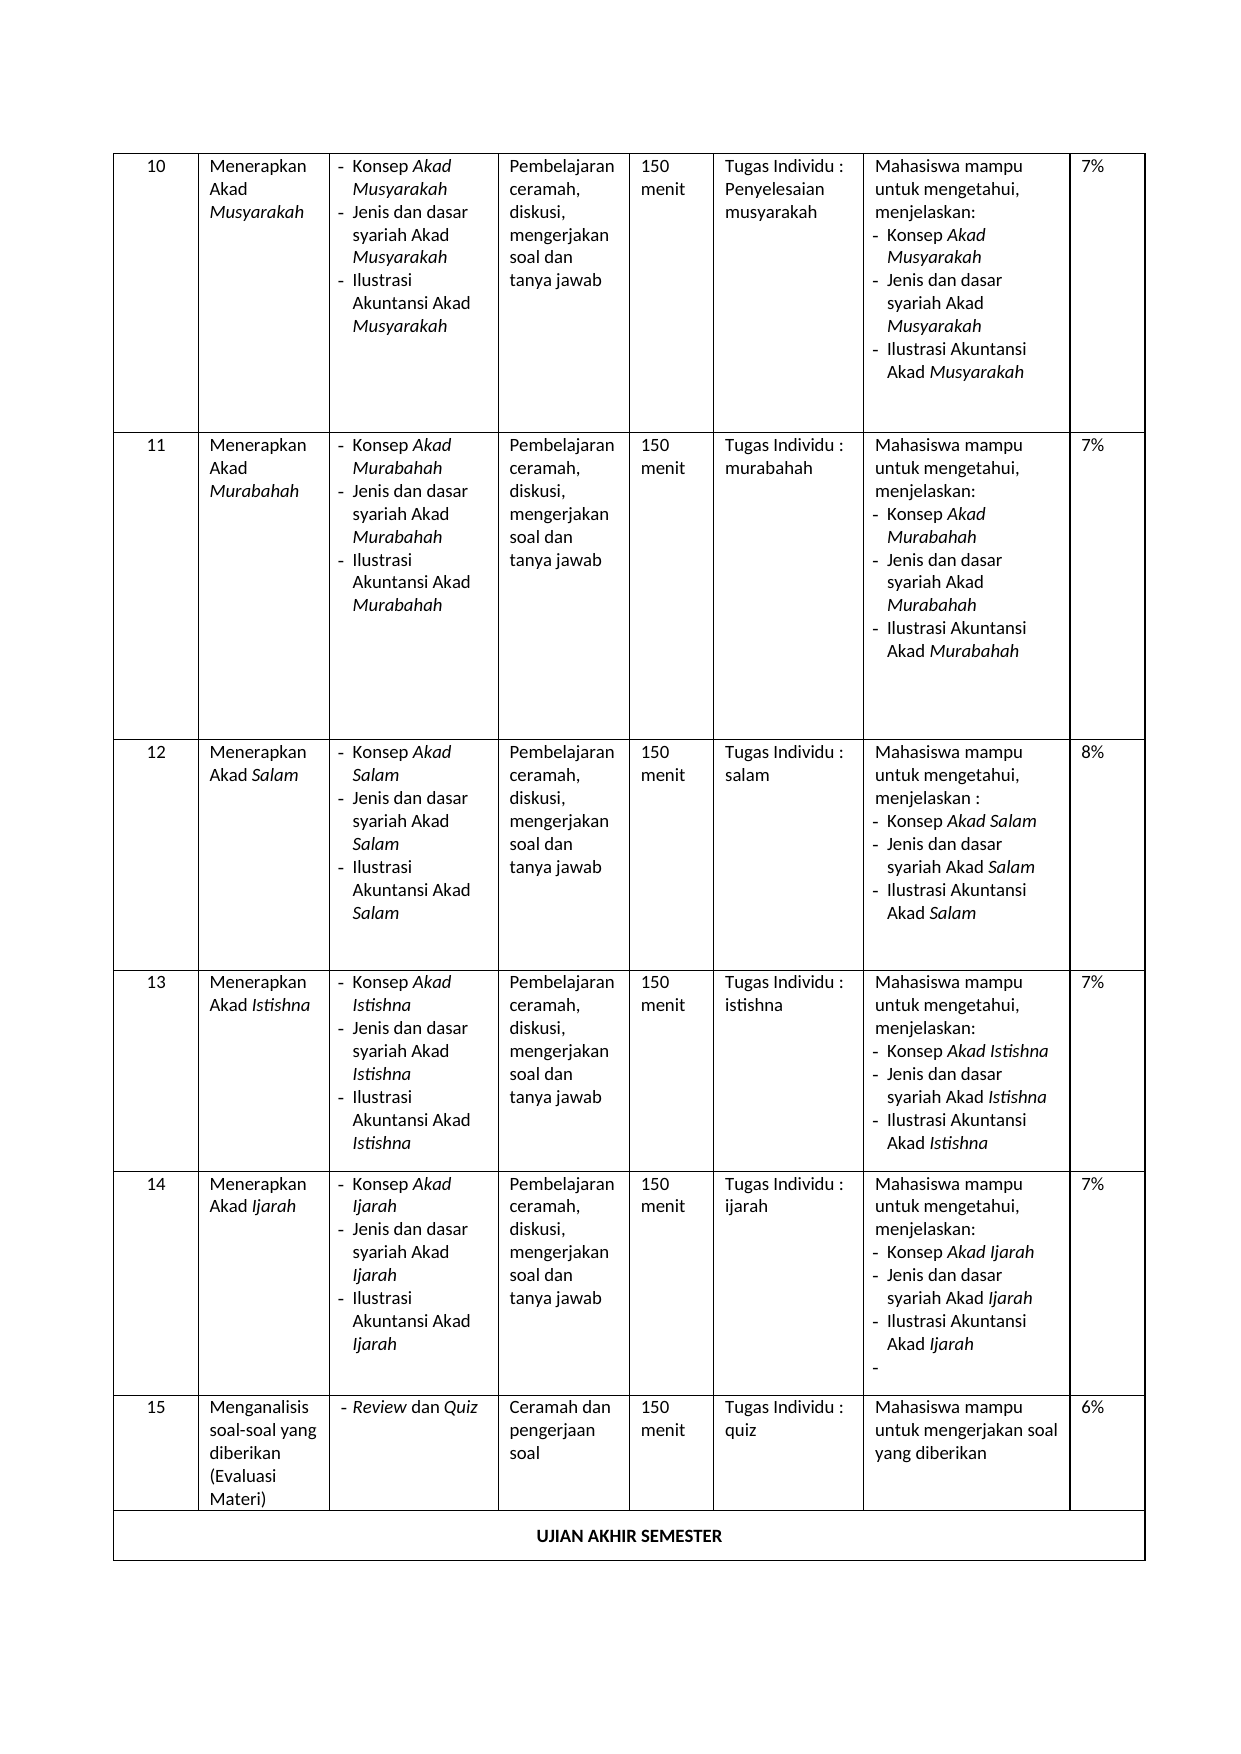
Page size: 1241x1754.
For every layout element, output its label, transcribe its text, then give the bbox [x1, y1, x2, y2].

table_cell Tugas Individu : murabahah [714, 433, 863, 739]
table_cell 8% [1071, 740, 1144, 969]
table_cell Konsep Akad Istishna Jenis dan dasar syariah Akad Istishna Ilustrasi Akuntansi Akad Istishna [330, 971, 498, 1171]
table_cell Tugas Individu : ijarah [714, 1172, 863, 1394]
table_cell 7% [1071, 971, 1144, 1171]
table_cell Tugas Individu : istishna [714, 971, 863, 1171]
table_cell 7% [1071, 1172, 1144, 1394]
table_cell 150 menit [630, 1172, 713, 1394]
table_cell Review dan Quiz [330, 1396, 498, 1510]
table_cell Tugas Individu : Penyelesaian musyarakah [714, 154, 863, 432]
table_cell 7% [1071, 433, 1144, 739]
table_cell Menerapkan Akad Musyarakah [199, 154, 329, 432]
table_cell Menerapkan Akad Istishna [199, 971, 329, 1171]
table_cell Mahasiswa mampu untuk mengetahui, menjelaskan: Konsep Akad Istishna Jenis dan dasar syariah Akad Istishna Ilustrasi Akuntansi Akad Istishna [864, 971, 1069, 1171]
table_cell Konsep Akad Ijarah Jenis dan dasar syariah Akad Ijarah Ilustrasi Akuntansi Akad Ijarah [330, 1172, 498, 1394]
table_cell Ceramah dan pengerjaan soal [499, 1396, 629, 1510]
table_cell Pembelajaran ceramah, diskusi, mengerjakan soal dan tanya jawab [499, 1172, 629, 1394]
table_cell UJIAN AKHIR SEMESTER [114, 1511, 1144, 1560]
table_cell 150 menit [630, 971, 713, 1171]
table_cell 10 [114, 154, 198, 432]
table_cell Pembelajaran ceramah, diskusi, mengerjakan soal dan tanya jawab [499, 971, 629, 1171]
table_cell 150 menit [630, 740, 713, 969]
table_cell Konsep Akad Salam Jenis dan dasar syariah Akad Salam Ilustrasi Akuntansi Akad Salam [330, 740, 498, 969]
table_cell Mahasiswa mampu untuk mengetahui, menjelaskan: Konsep Akad Ijarah Jenis dan dasar syariah Akad Ijarah Ilustrasi Akuntansi Akad Ijarah [864, 1172, 1069, 1394]
table_cell Menerapkan Akad Murabahah [199, 433, 329, 739]
table_cell 14 [114, 1172, 198, 1394]
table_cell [499, 154, 629, 432]
table_cell Menerapkan Akad Salam [199, 740, 329, 969]
table_cell Mahasiswa mampu untuk mengetahui, menjelaskan: Konsep Akad Musyarakah Jenis dan dasar syariah Akad Musyarakah Ilustrasi Akuntansi Akad Musyarakah [864, 154, 1069, 432]
table_cell Mahasiswa mampu untuk mengetahui, menjelaskan: Konsep Akad Murabahah Jenis dan dasar syariah Akad Murabahah Ilustrasi Akuntansi Akad Murabahah [864, 433, 1069, 739]
table_cell 150 menit [630, 154, 713, 432]
table_cell 150 menit [630, 433, 713, 739]
table_cell Menerapkan Akad Ijarah [199, 1172, 329, 1394]
table_cell 6% [1071, 1396, 1144, 1510]
table_cell Mahasiswa mampu untuk mengerjakan soal yang diberikan [864, 1396, 1069, 1510]
table_cell Tugas Individu : salam [714, 740, 863, 969]
table_cell Konsep Akad Musyarakah Jenis dan dasar syariah Akad Musyarakah Ilustrasi Akuntansi Akad Musyarakah [330, 154, 498, 432]
table_cell Mahasiswa mampu untuk mengetahui, menjelaskan : Konsep Akad Salam Jenis dan dasar syariah Akad Salam Ilustrasi Akuntansi Akad Salam [864, 740, 1069, 969]
table_cell 15 [114, 1396, 198, 1510]
table_cell 150 menit [630, 1396, 713, 1510]
table_cell Konsep Akad Murabahah Jenis dan dasar syariah Akad Murabahah Ilustrasi Akuntansi Akad Murabahah [330, 433, 498, 739]
table_cell 12 [114, 740, 198, 969]
table_cell 11 [114, 433, 198, 739]
table_cell 7% [1071, 154, 1144, 432]
table_cell Tugas Individu : quiz [714, 1396, 863, 1510]
table_cell Menganalisis soal-soal yang diberikan (Evaluasi Materi) [199, 1396, 329, 1510]
table_cell Pembelajaran ceramah, diskusi, mengerjakan soal dan tanya jawab [499, 433, 629, 739]
table_cell Pembelajaran ceramah, diskusi, mengerjakan soal dan tanya jawab [499, 740, 629, 969]
table_cell 13 [114, 971, 198, 1171]
